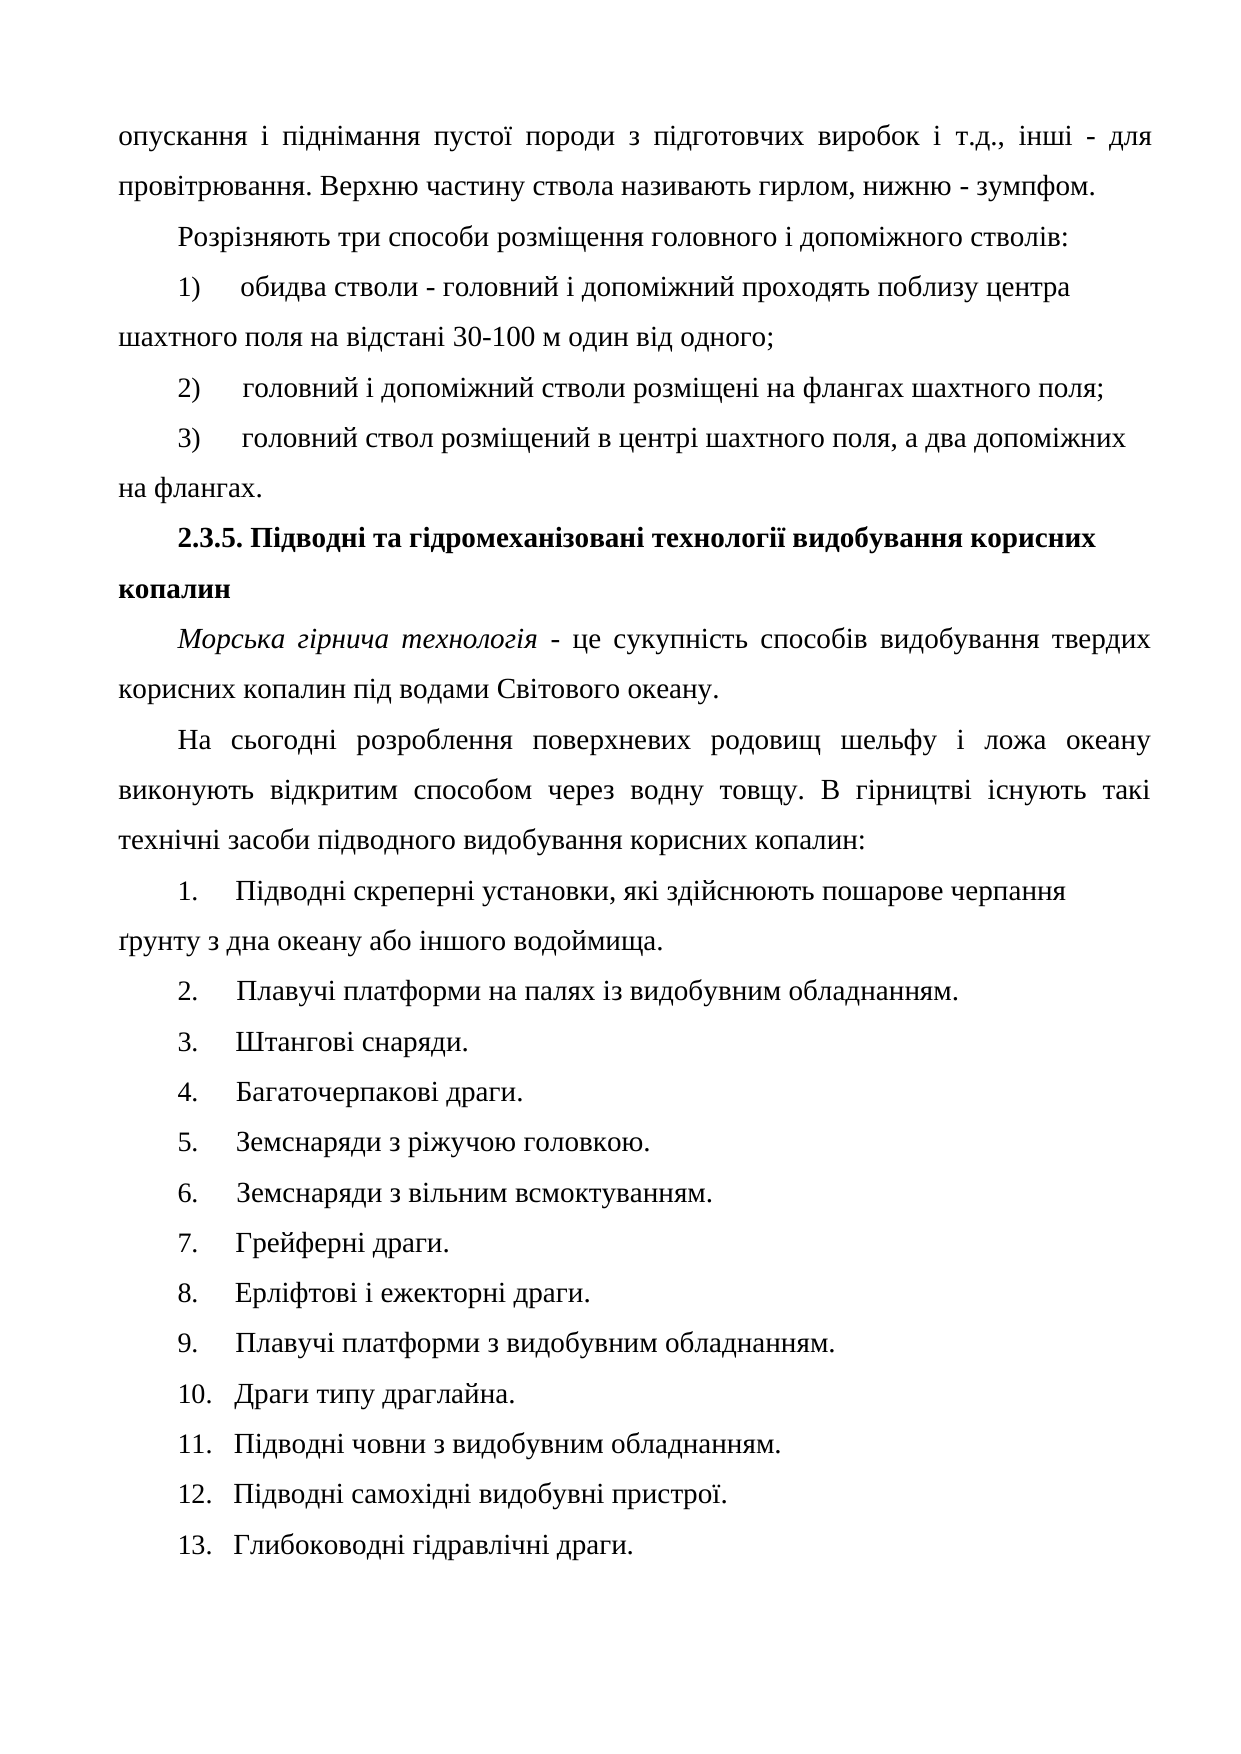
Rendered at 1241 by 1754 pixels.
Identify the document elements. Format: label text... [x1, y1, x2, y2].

text На сьогодні розроблення поверхневих родовищ шельфу і ложа океану виконують відкритим способом через водну товщу. В гірництві існують такі технічні засоби підводного видобування корисних копалин: [118, 722, 1152, 856]
list Підводні човни з видобувним обладнанням. [118, 1426, 1152, 1460]
list Підводні самохідні видобувні пристрої. [118, 1477, 1152, 1510]
list Ерліфтові і ежекторні драги. [118, 1275, 1152, 1309]
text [118, 118, 1152, 202]
list головний ствол розміщений в центрі шахтного поля, а два допоміжних на флангах. [118, 420, 1152, 504]
list головний і допоміжний стволи розміщені на флангах шахтного поля; [118, 370, 1152, 403]
list Плавучі платформи з видобувним обладнанням. [118, 1326, 1152, 1359]
list Штангові снаряди. [118, 1024, 1152, 1057]
list Плавучі платформи на палях із видобувним обладнанням. [118, 973, 1152, 1007]
list Земснаряди з вільним всмоктуванням. [118, 1175, 1152, 1208]
text Розрізняють три способи розміщення головного і допоміжного стволів: [118, 219, 1152, 252]
list Грейферні драги. [118, 1225, 1152, 1258]
list обидва стволи - головний і допоміжний проходять поблизу центра шахтного поля на відстані 30-100 м один від одного; [118, 269, 1152, 353]
list Багаточерпакові драги. [118, 1074, 1152, 1108]
text Морська гірнича технологія - це сукупність способів видобування твердих корисних копалин під водами Світового океану. [118, 621, 1152, 705]
list Глибоководні гідравлічні драги. [118, 1527, 1152, 1560]
list Драги типу драглайна. [118, 1376, 1152, 1409]
list Підводні скреперні установки, які здійснюють пошарове черпання ґрунту з дна океану або іншого водоймища. [118, 873, 1152, 957]
text 2.3.5. Підводні та гідромеханізовані технології видобування корисних копалин [118, 521, 1152, 604]
list Земснаряди з ріжучою головкою. [118, 1124, 1152, 1158]
